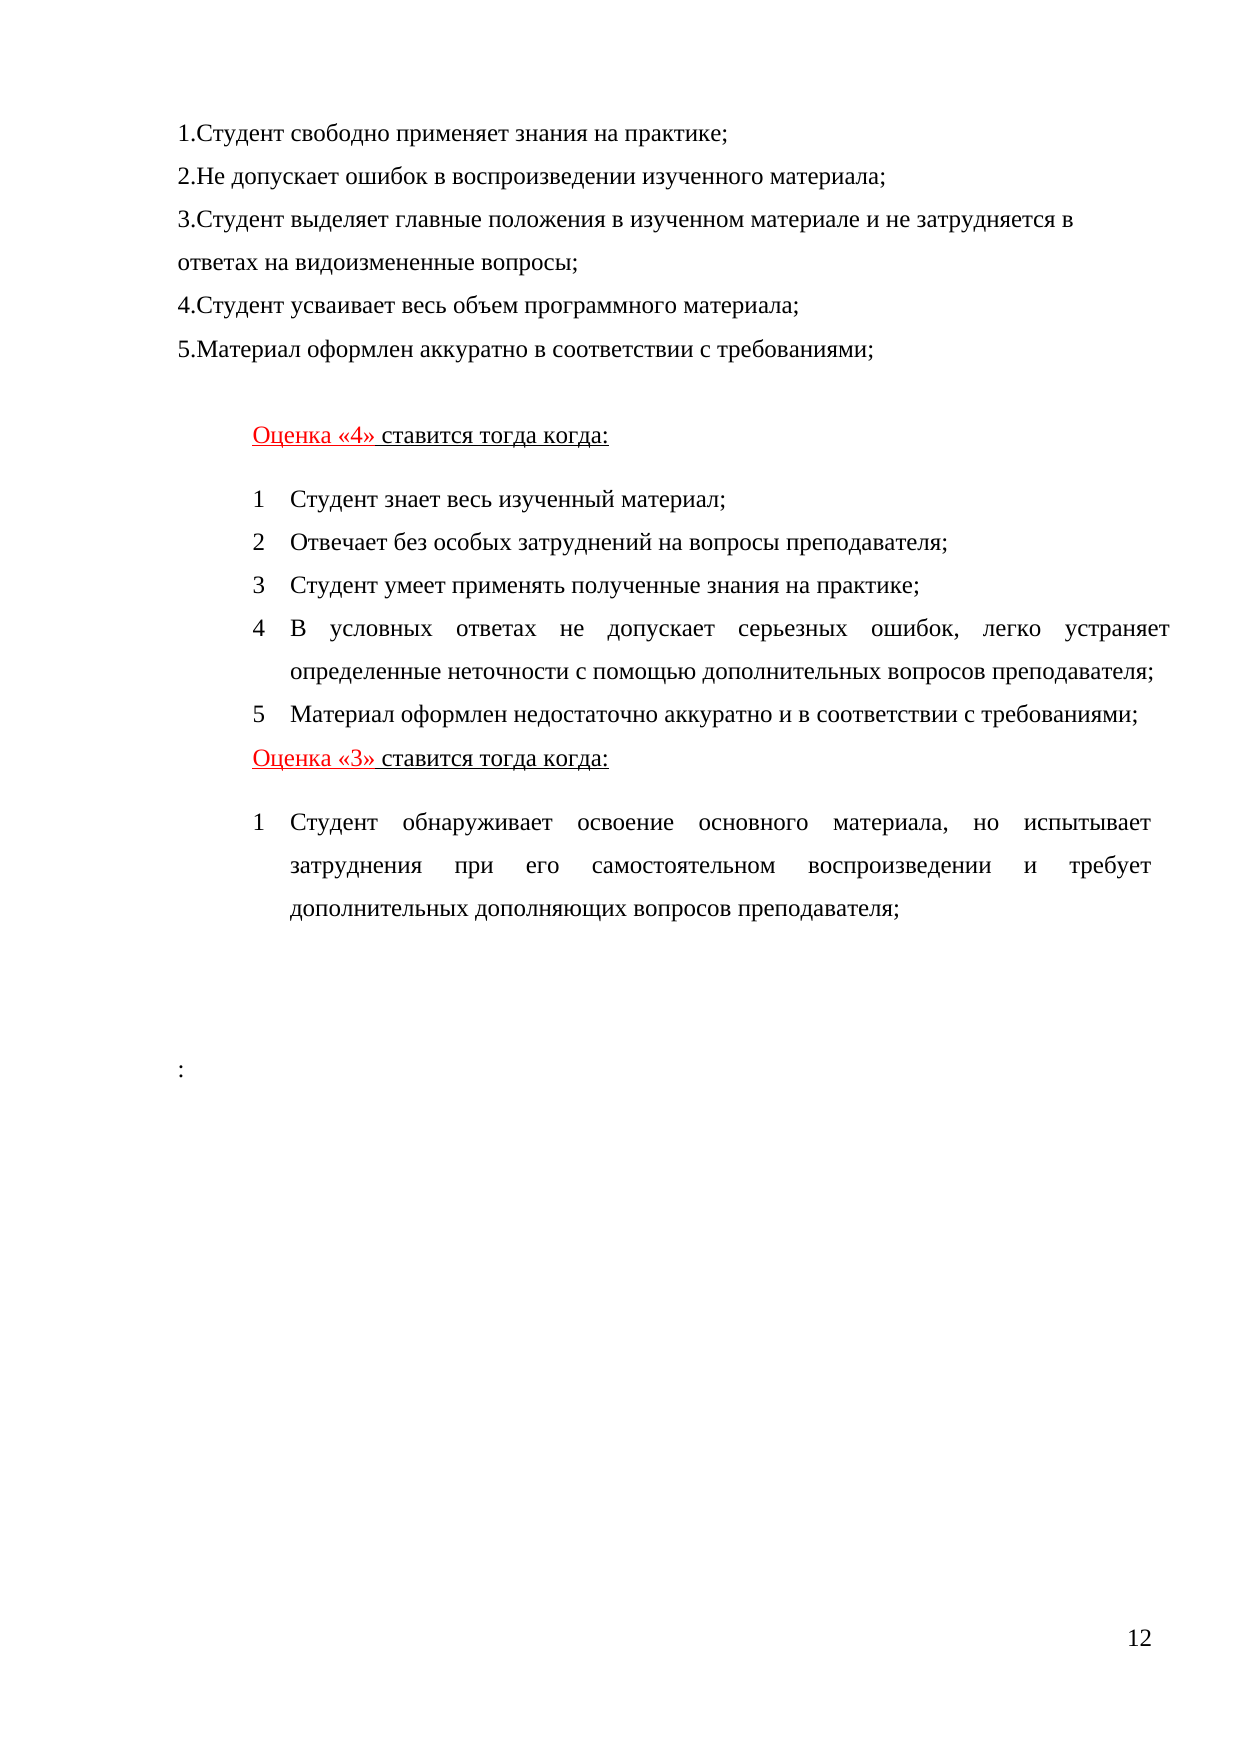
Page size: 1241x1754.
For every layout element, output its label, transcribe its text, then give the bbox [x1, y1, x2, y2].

text Оценка «3» ставится тогда когда: [252, 743, 1152, 771]
list Отвечает без особых затруднений на вопросы преподавателя; [252, 527, 1152, 556]
text 5.Материал оформлен аккуратно в соответствии с требованиями; [177, 334, 1152, 362]
list Студент умеет применять полученные знания на практике; [252, 570, 1152, 599]
text 2.Не допускает ошибок в воспроизведении изученного материала; [177, 161, 1152, 190]
list Материал оформлен недостаточно аккуратно и в соответствии с требованиями; [252, 699, 1152, 728]
list Студент обнаруживает освоение основного материала, но испытывает затруднения при его самостоятельном воспроизведении и требует дополнительных дополняющих вопросов преподавателя; [252, 807, 1152, 922]
list Студент знает весь изученный материал; [252, 484, 1152, 513]
text Оценка «4» ставится тогда когда: [252, 420, 1152, 449]
text : [177, 1054, 1152, 1083]
text 3.Студент выделяет главные положения в изученном материале и не затрудняется в ответах на видоизмененные вопросы; [177, 204, 1152, 276]
text 4.Студент усваивает весь объем программного материала; [177, 291, 1152, 319]
text 1.Студент свободно применяет знания на практике; [177, 118, 1152, 147]
list В условных ответах не допускает серьезных ошибок, легко устраняет определенные неточности с помощью дополнительных вопросов преподавателя; [252, 613, 1170, 685]
